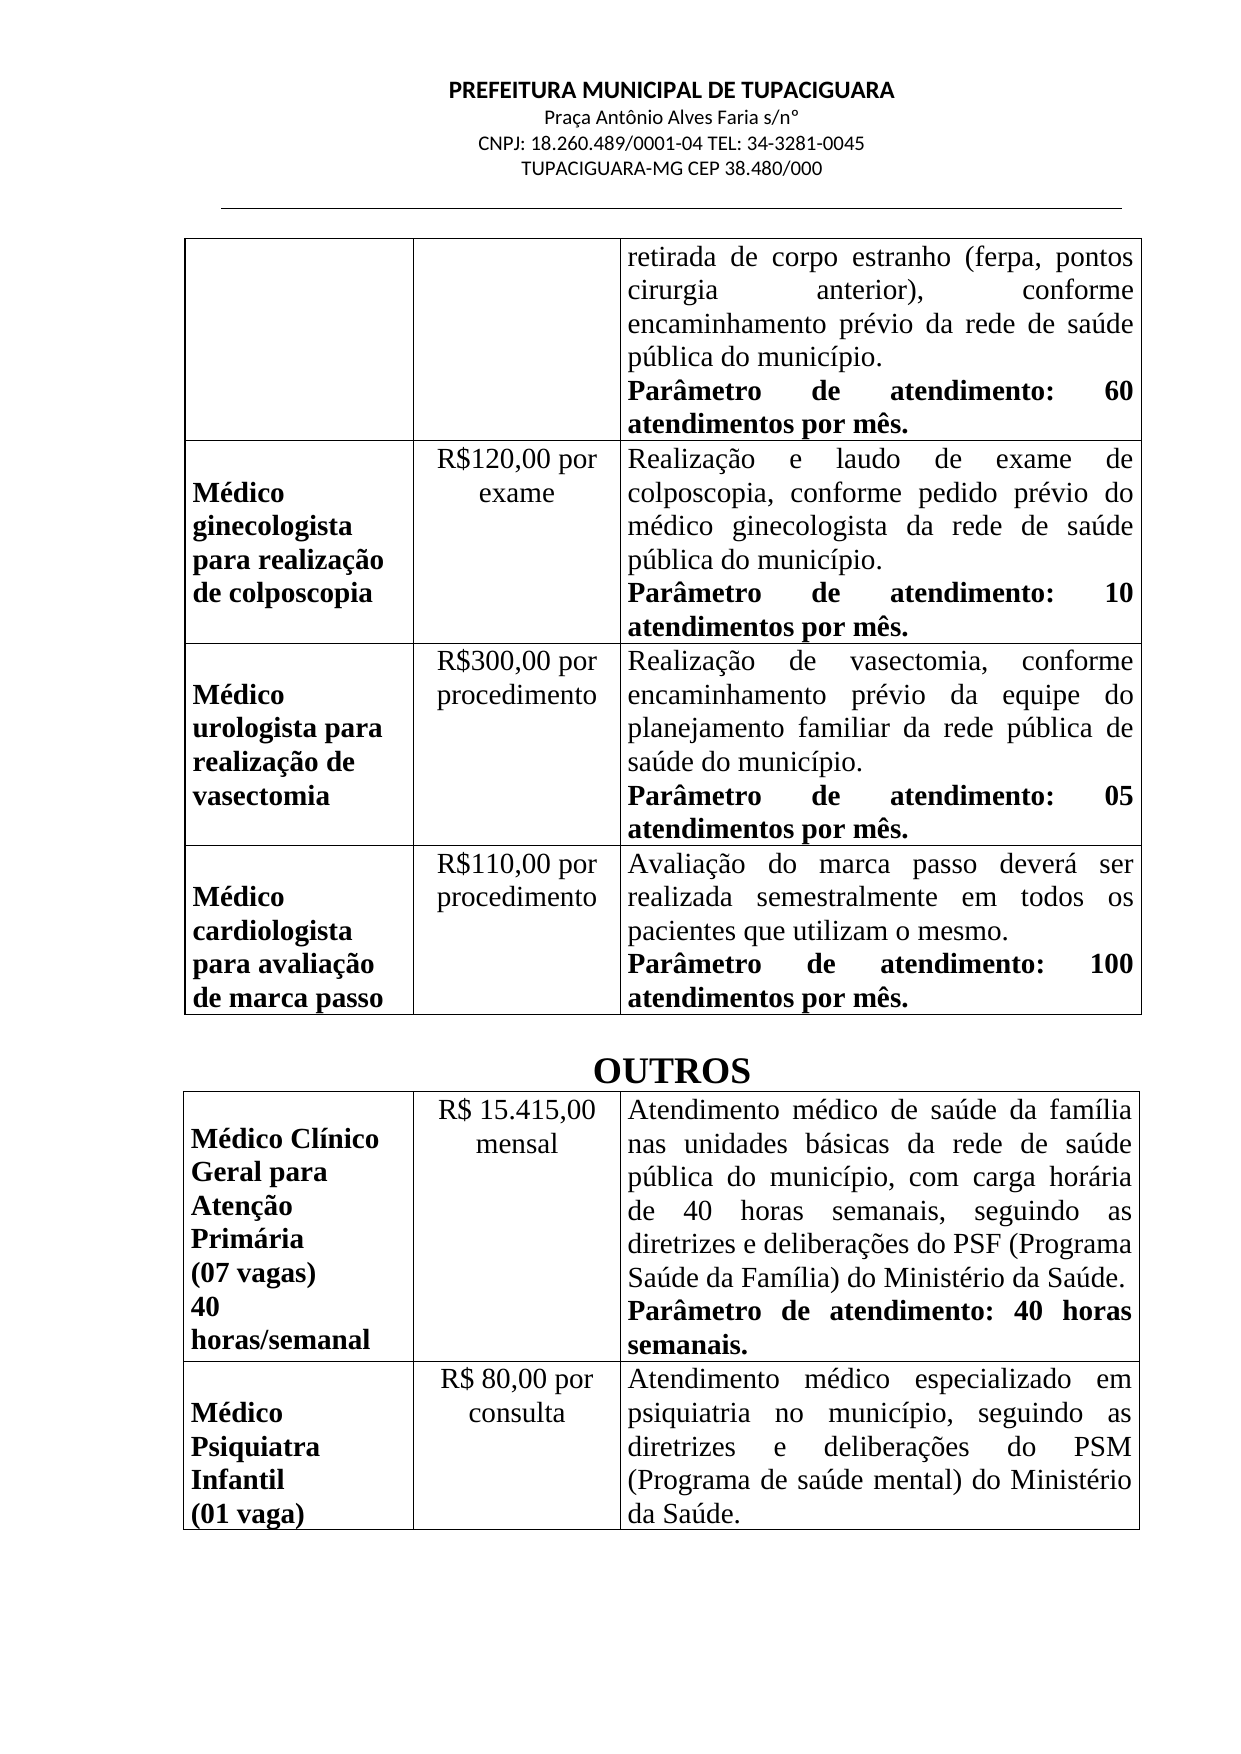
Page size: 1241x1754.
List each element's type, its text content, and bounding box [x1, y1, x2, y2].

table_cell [621, 1362, 1139, 1529]
table_cell Médico urologista para realização de vasectomia [186, 644, 413, 845]
table_cell Realização de vasectomia, conforme encaminhamento prévio da equipe do planejamento familiar da rede pública de saúde do município. Parâmetro de atendimento: 05 atendimentos por mês. [621, 644, 1141, 845]
table_cell Realização e laudo de exame de colposcopia, conforme pedido prévio do médico ginecologista da rede de saúde pública do município. Parâmetro de atendimento: 10 atendimentos por mês. [621, 441, 1141, 642]
table_header Médico Clínico Geral para Atenção Primária (07 vagas) 40 horas/semanal [184, 1092, 413, 1361]
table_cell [414, 239, 620, 440]
table_header R$ 15.415,00 mensal [414, 1092, 620, 1361]
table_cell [621, 239, 1141, 440]
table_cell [414, 1362, 620, 1529]
table_cell Avaliação do marca passo deverá ser realizada semestralmente em todos os pacientes que utilizam o mesmo. Parâmetro de atendimento: 100 atendimentos por mês. [621, 846, 1141, 1013]
table_cell R$110,00 por procedimento [414, 846, 620, 1013]
table_cell Médico ginecologista para realização de colposcopia [186, 441, 413, 642]
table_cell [186, 239, 413, 440]
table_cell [184, 1362, 413, 1529]
table_cell R$120,00 por exame [414, 441, 620, 642]
text OUTROS [221, 1048, 1122, 1091]
table_cell R$300,00 por procedimento [414, 644, 620, 845]
table_cell Médico cardiologista para avaliação de marca passo [186, 846, 413, 1013]
table_header Atendimento médico de saúde da família nas unidades básicas da rede de saúde pública do município, com carga horária de 40 horas semanais, seguindo as diretrizes e deliberações do PSF (Programa Saúde da Família) do Ministério da Saúde. Parâmetro de atendimento: 40 horas semanais. [621, 1092, 1139, 1361]
